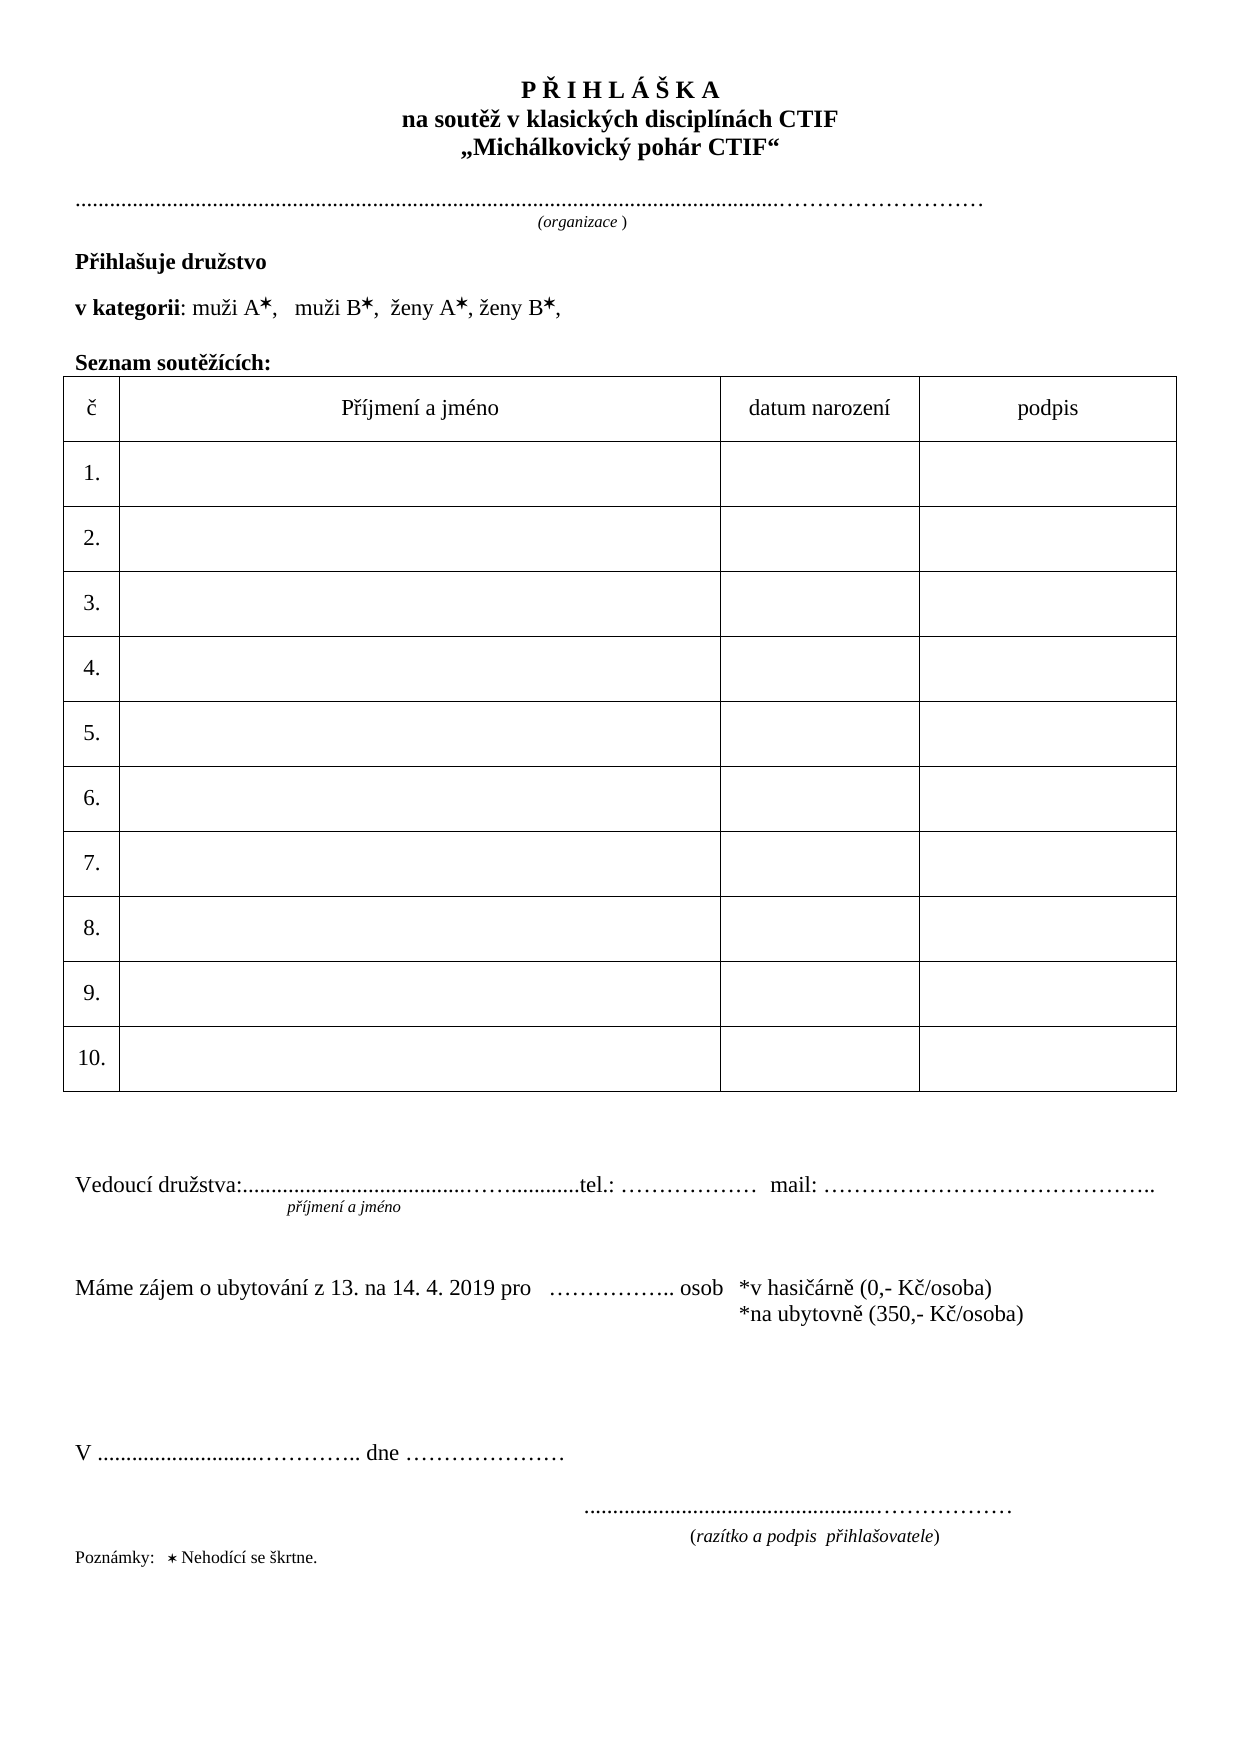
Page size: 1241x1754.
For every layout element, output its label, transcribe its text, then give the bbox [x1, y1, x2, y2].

table_header č [64, 377, 119, 441]
table_cell 9. [64, 962, 119, 1026]
table_cell [721, 1027, 919, 1091]
table_cell 3. [64, 572, 119, 636]
table_cell [920, 637, 1176, 701]
table_cell [721, 572, 919, 636]
table_cell [721, 832, 919, 896]
table_cell [920, 442, 1176, 506]
table_cell [721, 767, 919, 831]
text Přihlašuje družstvo [75, 252, 1165, 273]
text *na ubytovně (350,- Kč/osoba) [75, 1300, 1165, 1327]
table_cell 5. [64, 702, 119, 766]
table_cell [920, 507, 1176, 571]
table_cell [721, 507, 919, 571]
table_cell [120, 832, 720, 896]
table_cell [120, 897, 720, 961]
table_cell [721, 962, 919, 1026]
text v kategorii: muži A, muži B, ženy A, ženy B, [75, 294, 1165, 321]
table_cell [721, 442, 919, 506]
table_header podpis [920, 377, 1176, 441]
table_cell 1. [64, 442, 119, 506]
table_cell [920, 897, 1176, 961]
table_header Příjmení a jméno [120, 377, 720, 441]
table_cell [120, 442, 720, 506]
table_cell [721, 897, 919, 961]
text příjmení a jméno [75, 1197, 1165, 1216]
table_cell 4. [64, 637, 119, 701]
table_cell 8. [64, 897, 119, 961]
table_cell [120, 637, 720, 701]
table_cell [721, 702, 919, 766]
table_cell [120, 572, 720, 636]
table_header datum narození [721, 377, 919, 441]
table_cell 6. [64, 767, 119, 831]
table_cell [920, 832, 1176, 896]
text V ............................………….. dne ………………… [75, 1439, 1165, 1466]
table_cell [120, 767, 720, 831]
table_cell 7. [64, 832, 119, 896]
table_cell [120, 507, 720, 571]
table_cell [721, 637, 919, 701]
table_cell [120, 962, 720, 1026]
text Seznam soutěžících: [75, 349, 1165, 376]
table_cell [920, 702, 1176, 766]
table_cell [120, 702, 720, 766]
table_cell [920, 1027, 1176, 1091]
table_cell [920, 962, 1176, 1026]
table_cell [920, 572, 1176, 636]
text (organizace ) [75, 211, 1165, 232]
table_cell [120, 1027, 720, 1091]
table_cell [920, 767, 1176, 831]
text Poznámky: Nehodící se škrtne. [75, 1547, 1165, 1567]
text na soutěž v klasických disciplínách CTIF [75, 104, 1165, 132]
text „Michálkovický pohár CTIF“ [75, 132, 1165, 161]
text (karimatky a spacáky nutno vzít vlastní), nebo na ubytovně a to za poplatek 350,- Kč /osoba.P Ř I H L Á Š K A [75, 75, 1165, 104]
table_cell 10. [64, 1027, 119, 1091]
table_cell 2. [64, 507, 119, 571]
text Vedoucí družstva:.......................................……............tel.: ……………… mail: …………………………………….. [75, 1171, 1165, 1197]
text ...........................................................................................................................……………………… [75, 190, 1165, 211]
text Máme zájem o ubytování z 13. na 14. 4. 2019 pro …………….. osob *v hasičárně (0,- Kč/osoba) [75, 1274, 1165, 1300]
text ...................................................……………… (razítko a podpis přihlašovatele) [75, 1492, 1165, 1547]
